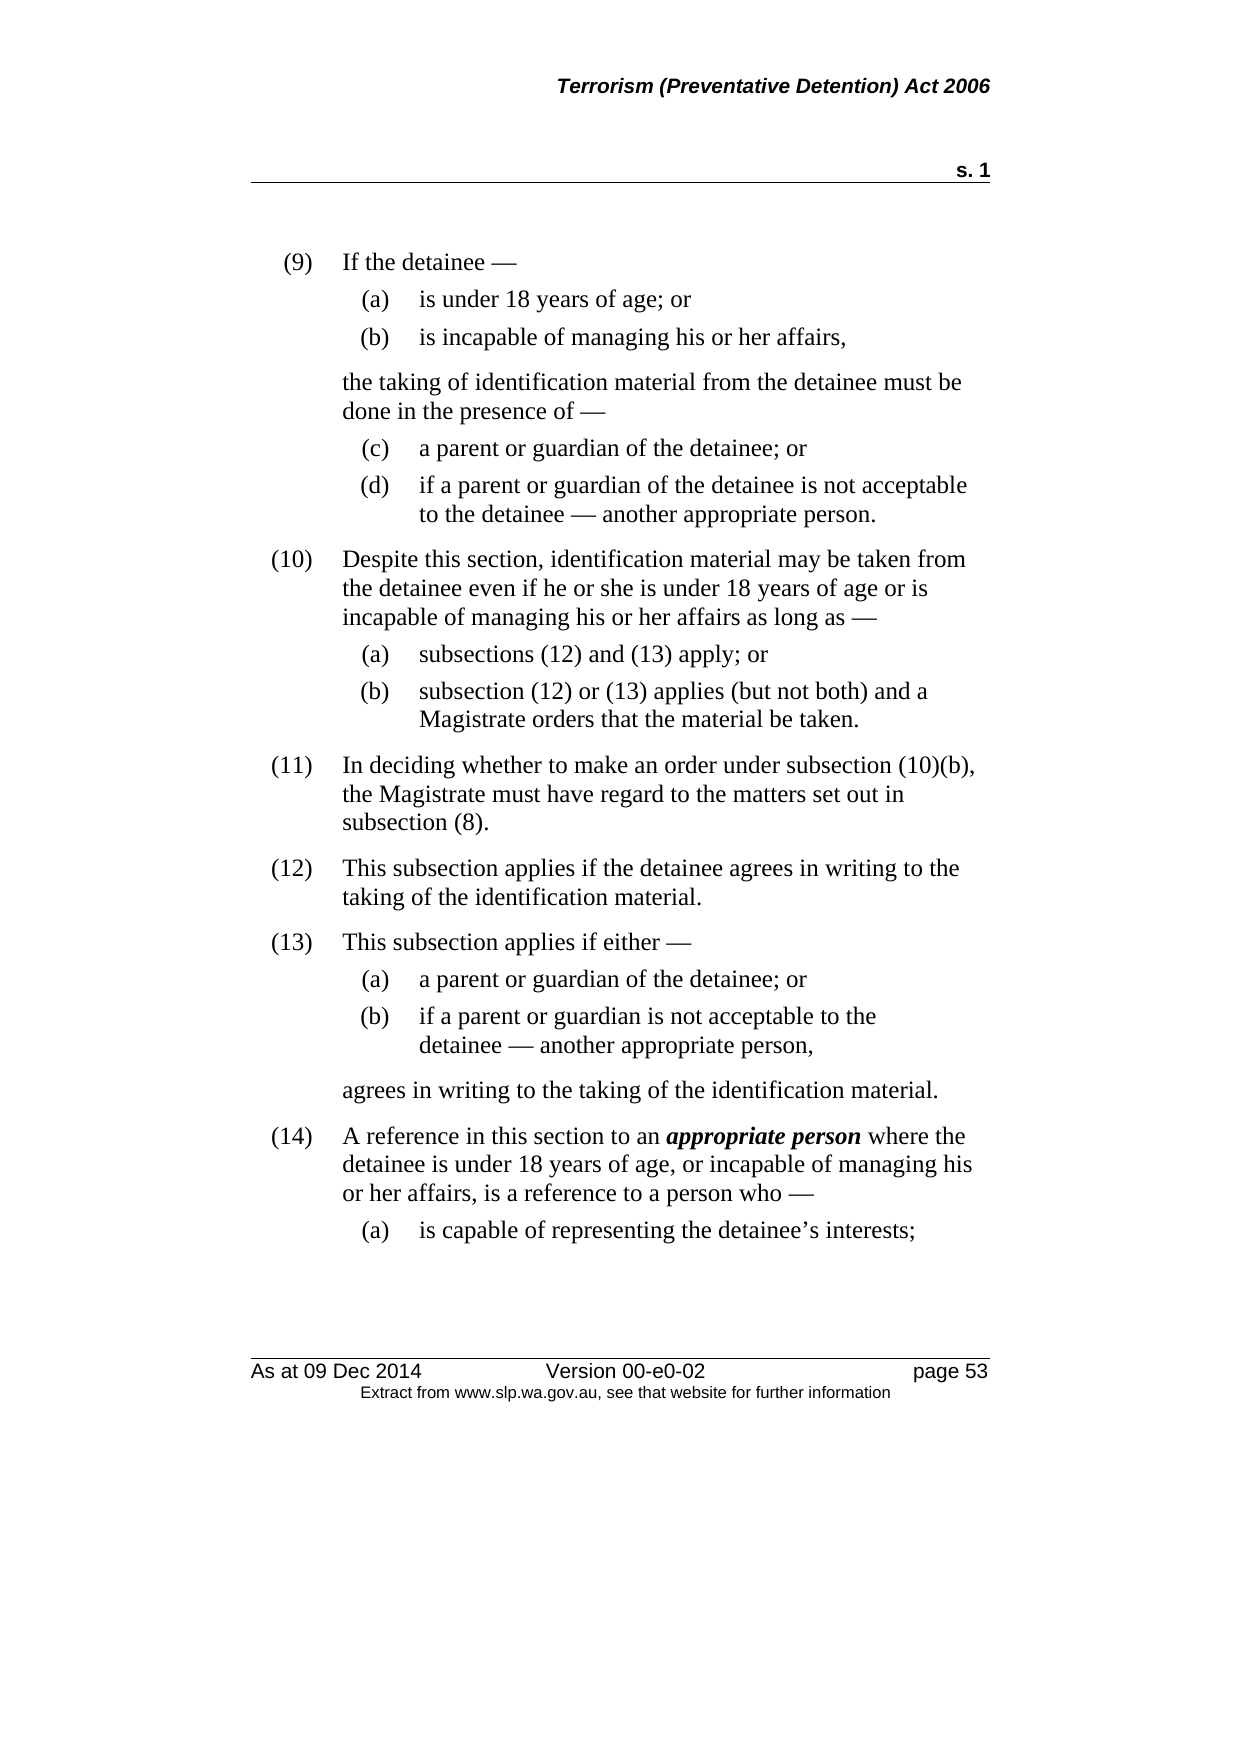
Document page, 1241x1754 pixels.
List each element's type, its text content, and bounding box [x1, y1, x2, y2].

text (a) is under 18 years of age; or [251, 284, 990, 313]
text (b) is incapable of managing his or her affairs, [251, 322, 990, 350]
text (c) a parent or guardian of the detainee; or [251, 433, 990, 462]
text (d) if a parent or guardian of the detainee is not acceptable to the detainee — another appropriate person. [251, 470, 990, 527]
text (10) Despite this section, identification material may be taken from the detainee even if he or she is under 18 years of age or is incapable of managing his or her affairs as long as — [251, 544, 990, 630]
text the taking of identification material from the detainee must be done in the presence of — [251, 367, 990, 424]
text agrees in writing to the taking of the identification material. [251, 1075, 990, 1104]
text (a) is capable of representing the detainee’s interests; [251, 1215, 990, 1244]
text (b) subsection (12) or (13) applies (but not both) and a Magistrate orders that the material be taken. [251, 676, 990, 733]
text (a) a parent or guardian of the detainee; or [251, 964, 990, 993]
text (a) subsections (12) and (13) apply; or [251, 639, 990, 667]
text (14) A reference in this section to an appropriate person where the detainee is under 18 years of age, or incapable of managing his or her affairs, is a reference to a person who — [251, 1121, 990, 1207]
text (b) if a parent or guardian is not acceptable to the detainee — another appropriate person, [251, 1001, 990, 1059]
text (12) This subsection applies if the detainee agrees in writing to the taking of the identification material. [251, 853, 990, 910]
text (9) If the detainee — [251, 247, 990, 276]
text (11) In deciding whether to make an order under subsection (10)(b), the Magistrate must have regard to the matters set out in subsection (8). [251, 750, 990, 836]
text (13) This subsection applies if either — [251, 927, 990, 956]
